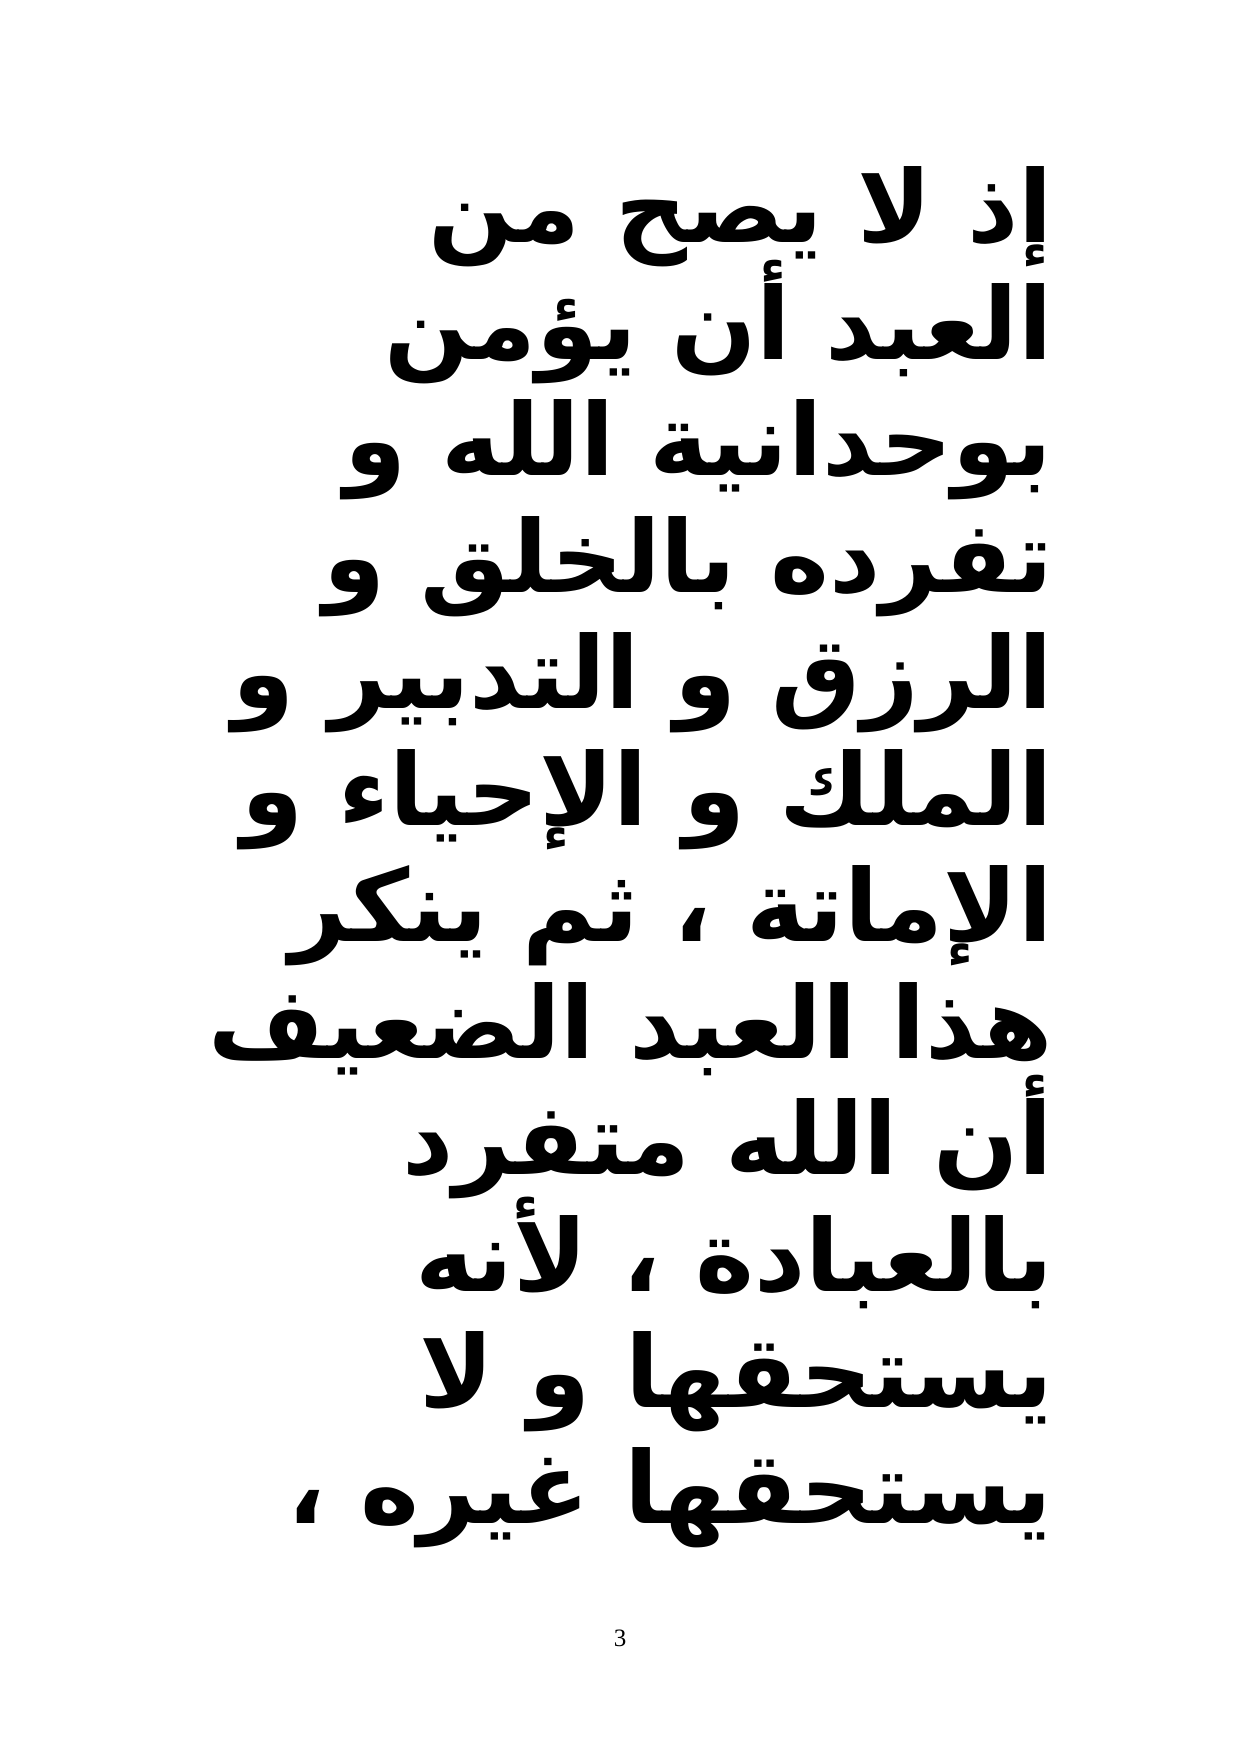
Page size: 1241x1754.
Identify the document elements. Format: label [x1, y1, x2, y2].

text [187, 150, 1053, 1547]
